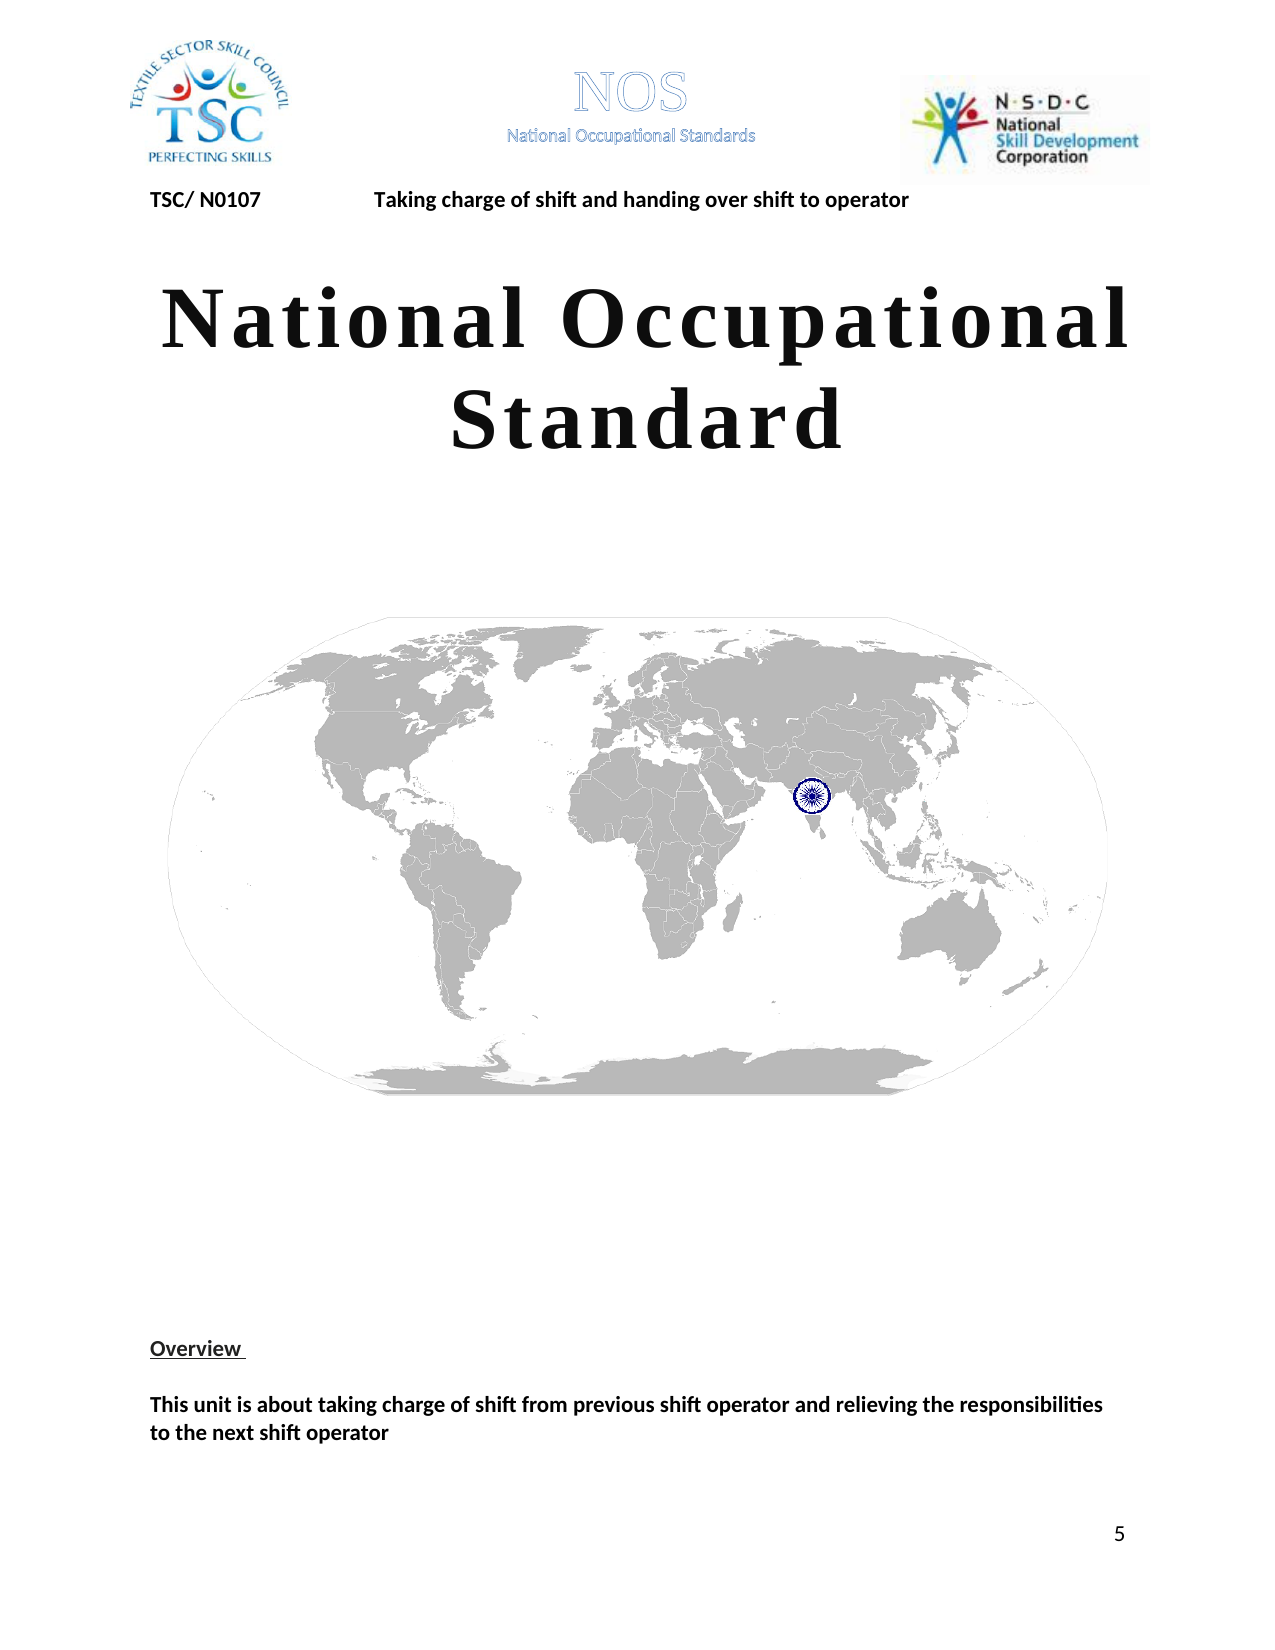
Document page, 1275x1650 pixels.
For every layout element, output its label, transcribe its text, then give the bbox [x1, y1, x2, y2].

picture [900, 75, 1150, 185]
text This unit is about taking charge of shift from previous shift operator and relieving the responsibilities to the next shift operator [150, 1390, 1125, 1446]
text Overview [150, 1334, 1125, 1362]
picture [167, 617, 1108, 1096]
